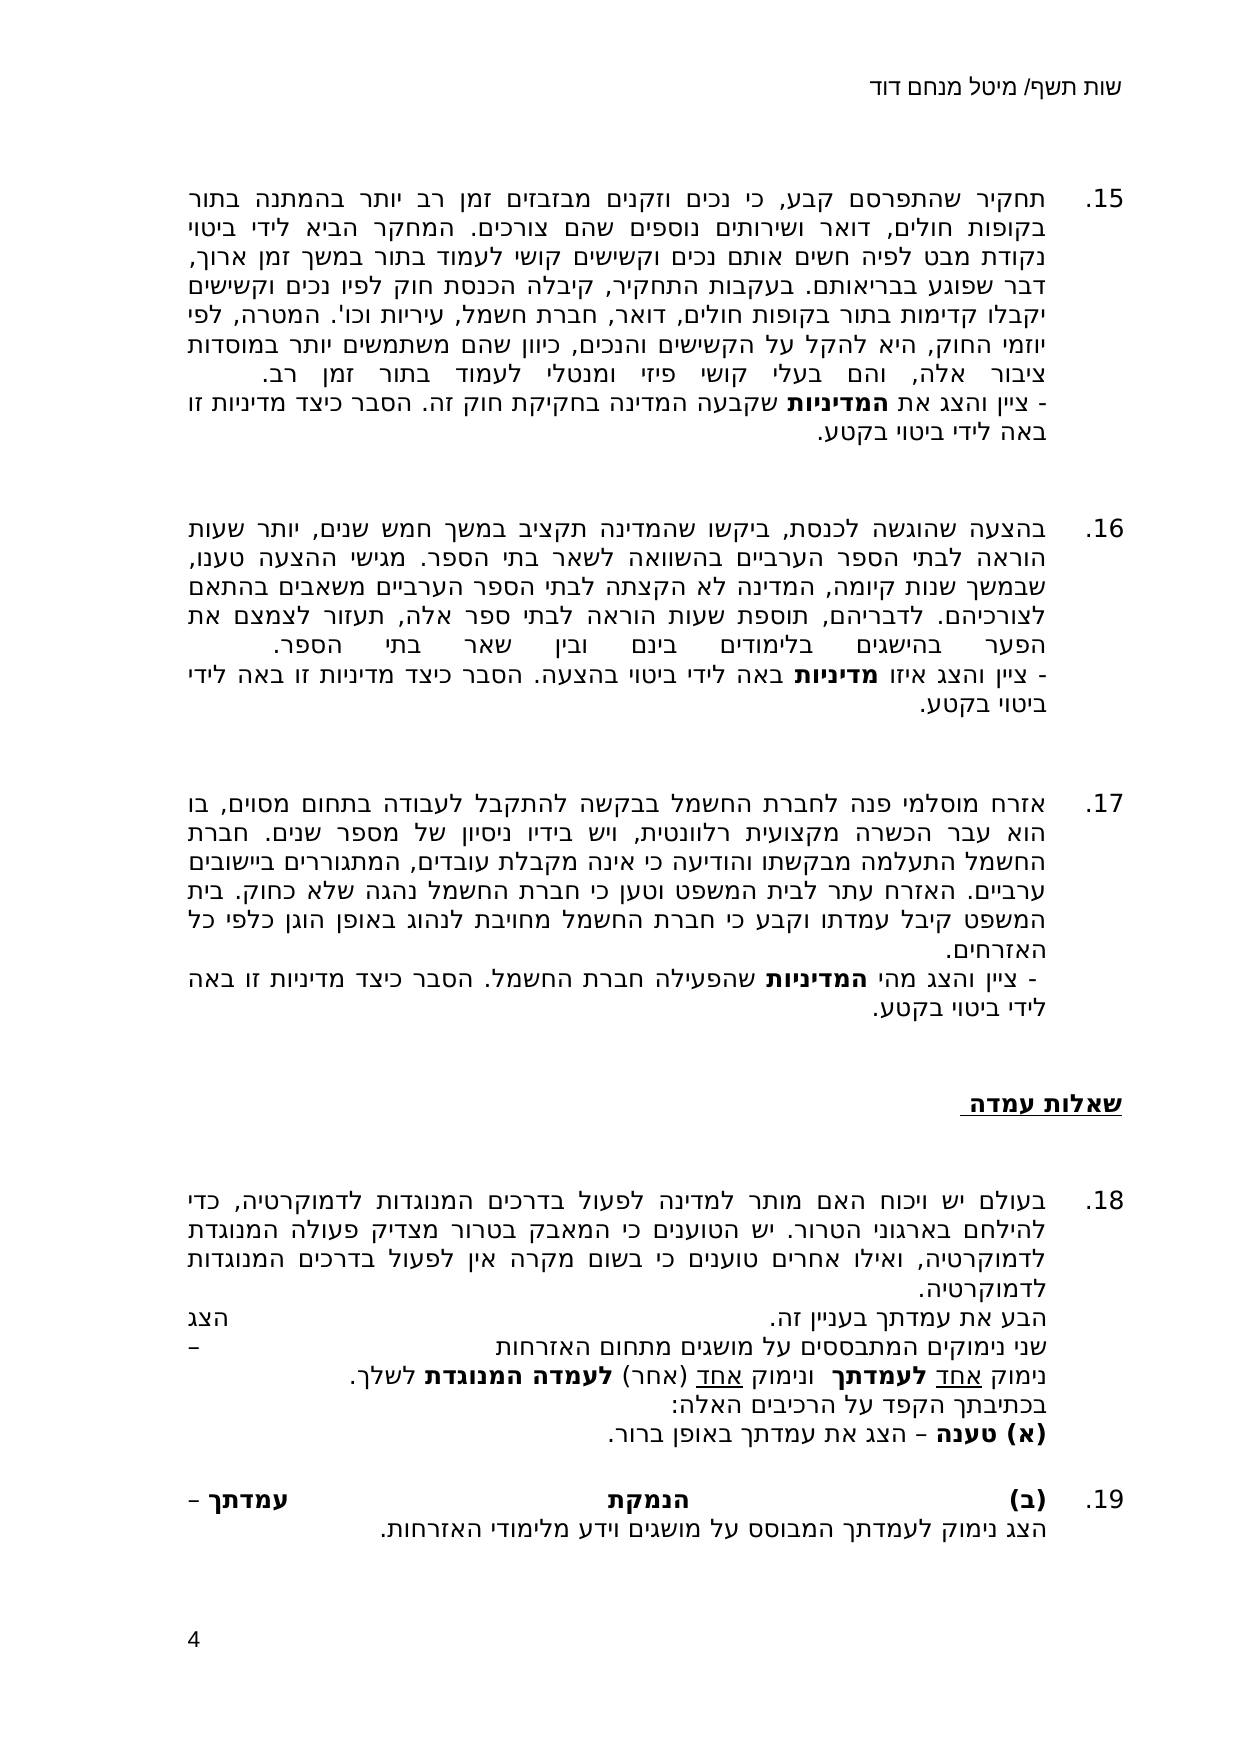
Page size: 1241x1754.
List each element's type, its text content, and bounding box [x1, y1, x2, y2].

list (ב) הנמקת עמדתך – הצג נימוק לעמדתך המבוסס על מושגים וידע מלימודי האזרחות. [187, 1486, 1085, 1544]
list תחקיר שהתפרסם קבע, כי נכים וזקנים מבזבזים זמן רב יותר בהמתנה בתור בקופות חולים, דואר ושירותים נוספים שהם צורכים. המחקר הביא לידי ביטוי נקודת מבט לפיה חשים אותם נכים וקשישים קושי לעמוד בתור במשך זמן ארוך, דבר שפוגע בבריאותם. בעקבות התחקיר, קיבלה הכנסת חוק לפיו נכים וקשישים יקבלו קדימות בתור בקופות חולים, דואר, חברת חשמל, עיריות וכו'. המטרה, לפי יוזמי החוק, היא להקל על הקשישים והנכים, כיוון שהם משתמשים יותר במוסדות ציבור אלה, והם בעלי קושי פיזי ומנטלי לעמוד בתור זמן רב. - ציין והצג את המדיניות שקבעה המדינה בחקיקת חוק זה. הסבר כיצד מדיניות זו באה לידי ביטוי בקטע. [187, 184, 1085, 447]
subtitle שאלות עמדה [187, 1090, 1122, 1119]
list בעולם יש ויכוח האם מותר למדינה לפעול בדרכים המנוגדות לדמוקרטיה, כדי להילחם בארגוני הטרור. יש הטוענים כי המאבק בטרור מצדיק פעולה המנוגדת לדמוקרטיה, ואילו אחרים טוענים כי בשום מקרה אין לפעול בדרכים המנוגדות לדמוקרטיה. הבע את עמדתך בעניין זה. הצג שני נימוקים המתבססים על מושגים מתחום האזרחות – נימוק אחד לעמדתך ונימוק אחד (אחר) לעמדה המנוגדת לשלך. בכתיבתך הקפד על הרכיבים האלה: (א) טענה – הצג את עמדתך באופן ברור. [187, 1186, 1085, 1449]
list אזרח מוסלמי פנה לחברת החשמל בבקשה להתקבל לעבודה בתחום מסוים, בו הוא עבר הכשרה מקצועית רלוונטית, ויש בידיו ניסיון של מספר שנים. חברת החשמל התעלמה מבקשתו והודיעה כי אינה מקבלת עובדים, המתגוררים ביישובים ערביים. האזרח עתר לבית המשפט וטען כי חברת החשמל נהגה שלא כחוק. בית המשפט קיבל עמדתו וקבע כי חברת החשמל מחויבת לנהוג באופן הוגן כלפי כל האזרחים. - ציין והצג מהי המדיניות שהפעילה חברת החשמל. הסבר כיצד מדיניות זו באה לידי ביטוי בקטע. [187, 789, 1085, 1022]
list בהצעה שהוגשה לכנסת, ביקשו שהמדינה תקציב במשך חמש שנים, יותר שעות הוראה לבתי הספר הערביים בהשוואה לשאר בתי הספר. מגישי ההצעה טענו, שבמשך שנות קיומה, המדינה לא הקצתה לבתי הספר הערביים משאבים בהתאם לצורכיהם. לדבריהם, תוספת שעות הוראה לבתי ספר אלה, תעזור לצמצם את הפער בהישגים בלימודים בינם ובין שאר בתי הספר. - ציין והצג איזו מדיניות באה לידי ביטוי בהצעה. הסבר כיצד מדיניות זו באה לידי ביטוי בקטע. [187, 514, 1085, 718]
